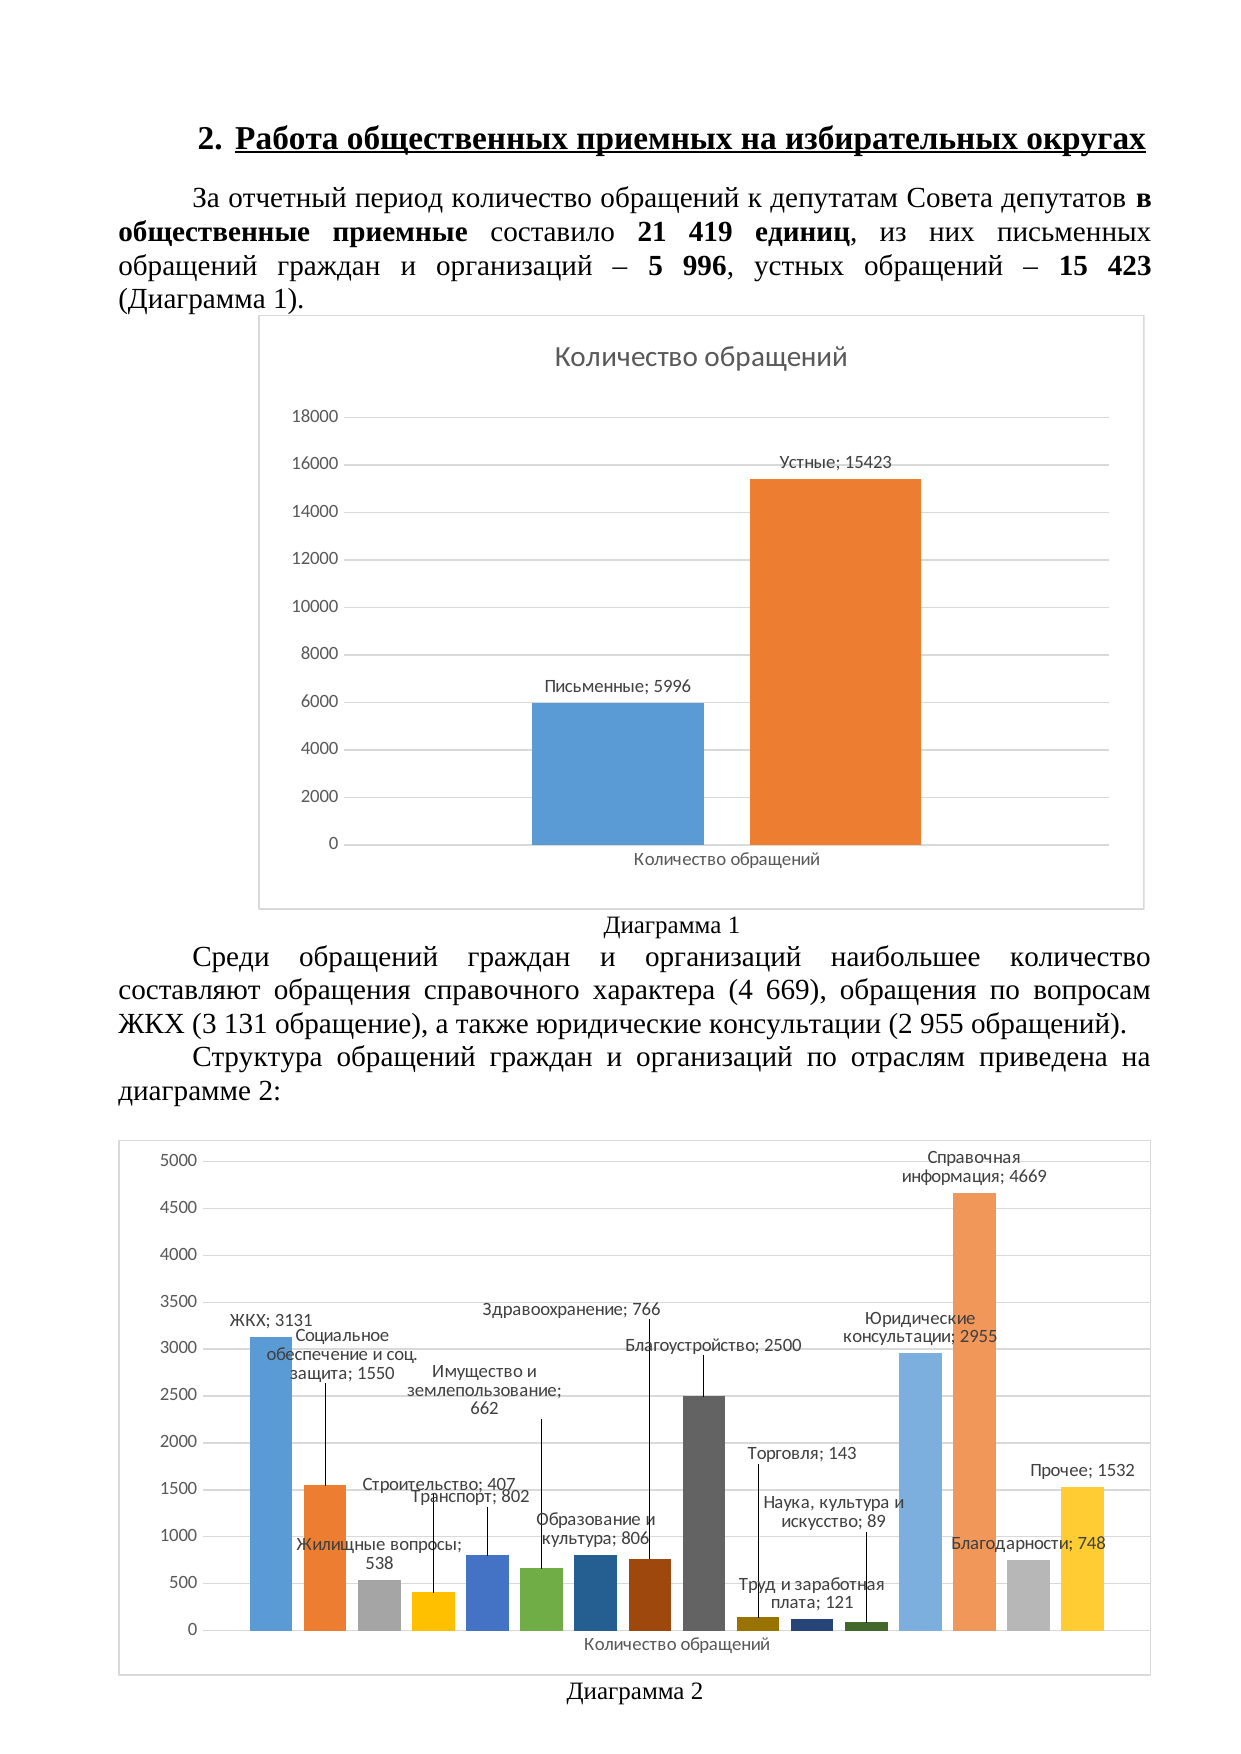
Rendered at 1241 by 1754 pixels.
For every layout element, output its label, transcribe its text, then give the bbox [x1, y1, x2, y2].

list Работа общественных приемных на избирательных округах [192, 118, 1152, 156]
text Структура обращений граждан и организаций по отраслям приведена на диаграмме 2: [118, 1039, 1152, 1106]
text Диаграмма 1 [118, 910, 1152, 939]
text Диаграмма 2 [118, 1676, 1152, 1704]
text За отчетный период количество обращений к депутатам Совета депутатов в общественные приемные составило 21 419 единиц, из них письменных обращений граждан и организаций – 5 996, устных обращений – 15 423 (Диаграмма 1). [118, 181, 1152, 315]
text Среди обращений граждан и организаций наибольшее количество составляют обращения справочного характера (4 669), обращения по вопросам ЖКХ (3 131 обращение), а также юридические консультации (2 955 обращений). [118, 939, 1152, 1039]
